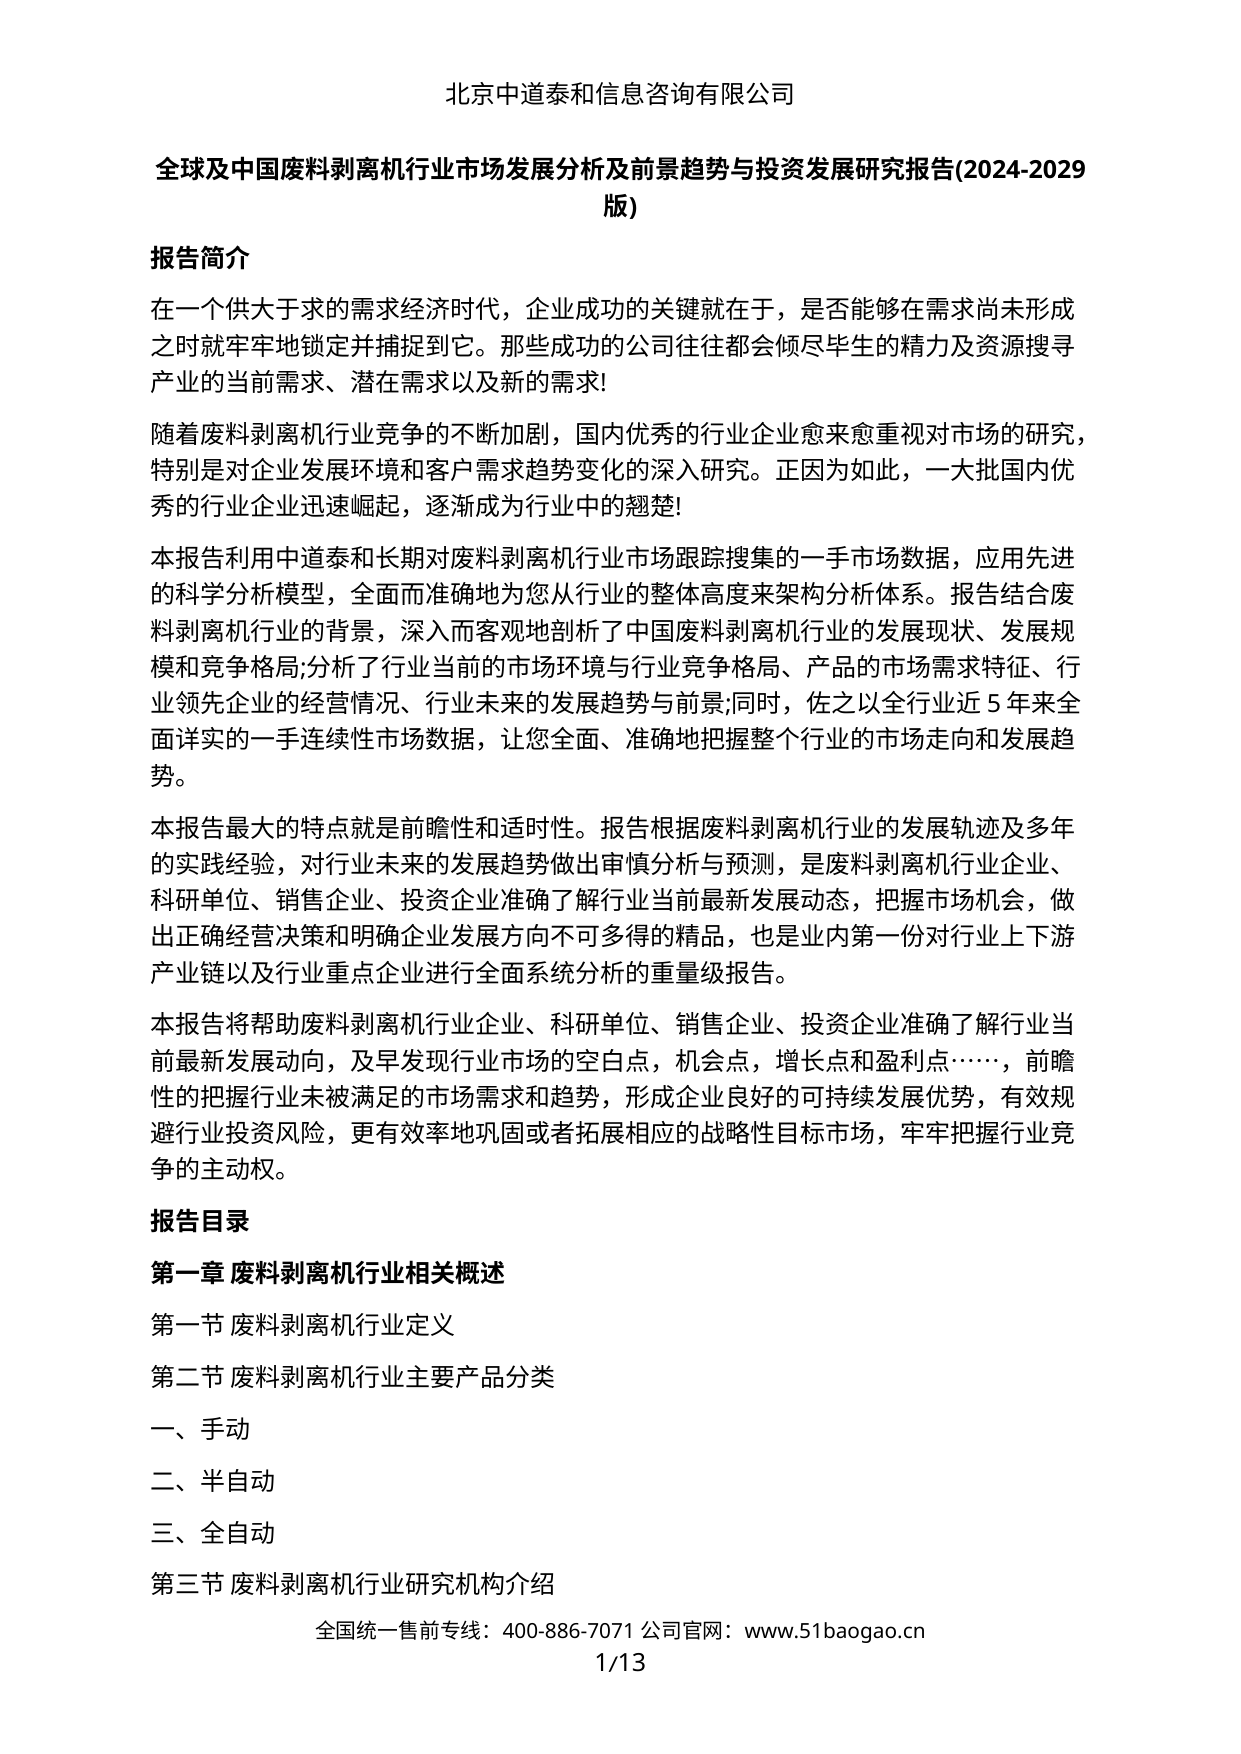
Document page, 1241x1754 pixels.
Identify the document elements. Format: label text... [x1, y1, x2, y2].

text 在一个供大于求的需求经济时代，企业成功的关键就在于，是否能够在需求尚未形成之时就牢牢地锁定并捕捉到它。那些成功的公司往往都会倾尽毕生的精力及资源搜寻产业的当前需求、潜在需求以及新的需求! [150, 290, 1090, 399]
text 二、半自动 [150, 1461, 1090, 1497]
text 报告简介 [150, 238, 1090, 274]
text 本报告将帮助废料剥离机行业企业、科研单位、销售企业、投资企业准确了解行业当前最新发展动向，及早发现行业市场的空白点，机会点，增长点和盈利点……，前瞻性的把握行业未被满足的市场需求和趋势，形成企业良好的可持续发展优势，有效规避行业投资风险，更有效率地巩固或者拓展相应的战略性目标市场，牢牢把握行业竞争的主动权。 [150, 1005, 1090, 1186]
text 随着废料剥离机行业竞争的不断加剧，国内优秀的行业企业愈来愈重视对市场的研究，特别是对企业发展环境和客户需求趋势变化的深入研究。正因为如此，一大批国内优秀的行业企业迅速崛起，逐渐成为行业中的翘楚! [150, 414, 1090, 523]
text 第一节 废料剥离机行业定义 [150, 1306, 1090, 1342]
text 全球及中国废料剥离机行业市场发展分析及前景趋势与投资发展研究报告(2024-2029版) [150, 150, 1090, 222]
text 第一章 废料剥离机行业相关概述 [150, 1254, 1090, 1290]
text 一、手动 [150, 1409, 1090, 1446]
text 报告目录 [150, 1202, 1090, 1238]
text 第三节 废料剥离机行业研究机构介绍 [150, 1565, 1090, 1601]
text 本报告最大的特点就是前瞻性和适时性。报告根据废料剥离机行业的发展轨迹及多年的实践经验，对行业未来的发展趋势做出审慎分析与预测，是废料剥离机行业企业、科研单位、销售企业、投资企业准确了解行业当前最新发展动态，把握市场机会，做出正确经营决策和明确企业发展方向不可多得的精品，也是业内第一份对行业上下游产业链以及行业重点企业进行全面系统分析的重量级报告。 [150, 808, 1090, 989]
text 三、全自动 [150, 1513, 1090, 1549]
text 本报告利用中道泰和长期对废料剥离机行业市场跟踪搜集的一手市场数据，应用先进的科学分析模型，全面而准确地为您从行业的整体高度来架构分析体系。报告结合废料剥离机行业的背景，深入而客观地剖析了中国废料剥离机行业的发展现状、发展规模和竞争格局;分析了行业当前的市场环境与行业竞争格局、产品的市场需求特征、行业领先企业的经营情况、行业未来的发展趋势与前景;同时，佐之以全行业近5年来全面详实的一手连续性市场数据，让您全面、准确地把握整个行业的市场走向和发展趋势。 [150, 539, 1090, 792]
text 第二节 废料剥离机行业主要产品分类 [150, 1357, 1090, 1394]
